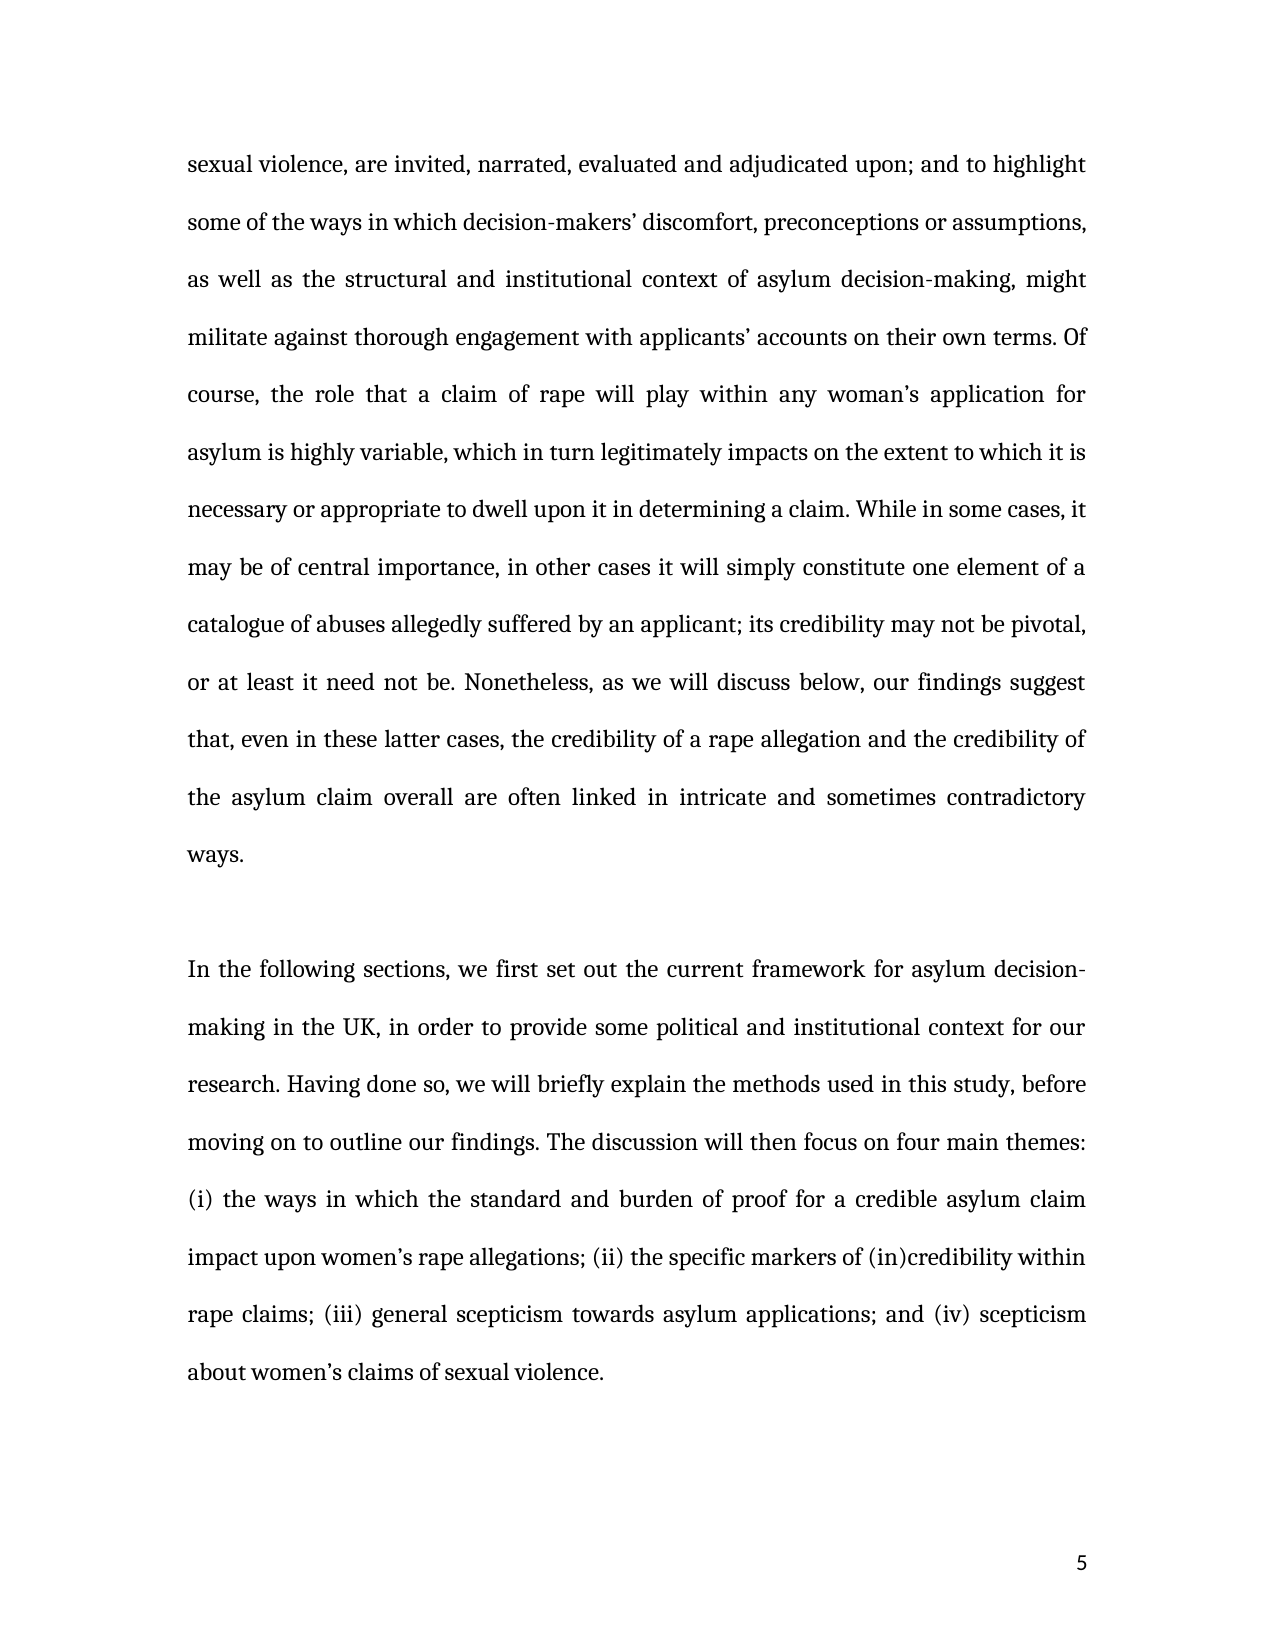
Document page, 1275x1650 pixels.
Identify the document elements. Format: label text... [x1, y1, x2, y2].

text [187, 150, 1087, 869]
text In the following sections, we first set out the current framework for asylum decision-making in the UK, in order to provide some political and institutional context for our research. Having done so, we will briefly explain the methods used in this study, before moving on to outline our findings. The discussion will then focus on four main themes: (i) the ways in which the standard and burden of proof for a credible asylum claim impact upon women’s rape allegations; (ii) the specific markers of (in)credibility within rape claims; (iii) general scepticism towards asylum applications; and (iv) scepticism about women’s claims of sexual violence. [187, 955, 1087, 1386]
